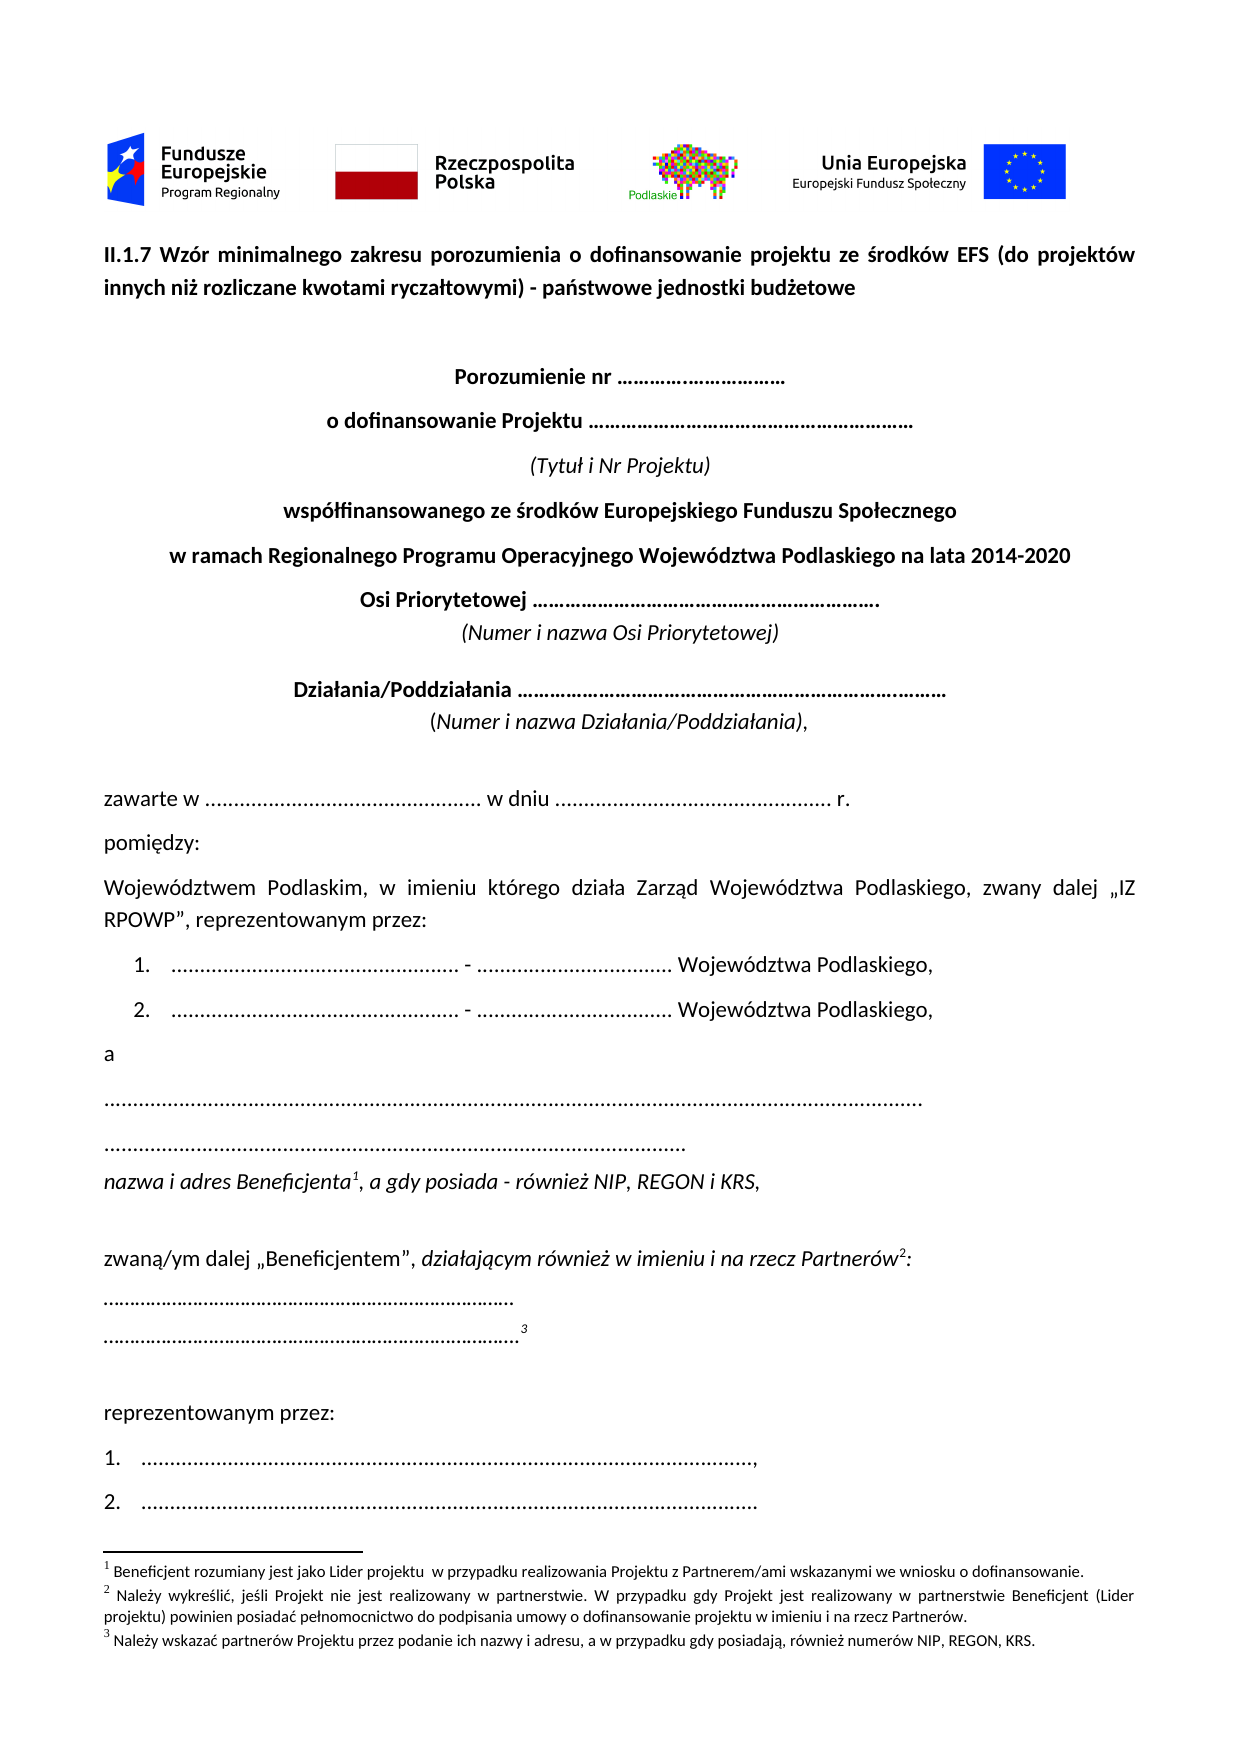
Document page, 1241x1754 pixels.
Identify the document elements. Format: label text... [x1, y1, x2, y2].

text Działania/Poddziałania …………………………………………………………….……… [103, 675, 1137, 703]
text II.1.7 Wzór minimalnego zakresu porozumienia o dofinansowanie projektu ze środków EFS (do projektów innych niż rozliczane kwotami ryczałtowymi) - państwowe jednostki budżetowe [103, 240, 1137, 301]
text zwaną/ym dalej „Beneficjentem”, działającym również w imieniu i na rzecz Partnerów: [103, 1244, 1137, 1272]
subtitle współfinansowanego ze środków Europejskiego Funduszu Społecznego [103, 496, 1137, 524]
text (Numer i nazwa Działania/Poddziałania), [103, 707, 1137, 735]
subtitle w ramach Regionalnego Programu Operacyjnego Województwa Podlaskiego na lata 2014-2020 [103, 541, 1137, 569]
text .............................................................................................................................................. [103, 1084, 1137, 1112]
subtitle Porozumienie nr ………….……………… [103, 362, 1137, 390]
text zawarte w ................................................ w dniu ................................................ r. [103, 784, 1137, 812]
list ........................................................................................................... [103, 1487, 1137, 1515]
list .................................................. - .................................. Województwa Podlaskiego, [133, 950, 1137, 978]
text pomiędzy: [103, 828, 1137, 857]
text …………………………………………………………………… [103, 1283, 1137, 1311]
text Osi Priorytetowej ………………………………………………………. [103, 585, 1137, 613]
text reprezentowanym przez: [103, 1398, 1137, 1426]
text ……………………………………………………………………. [103, 1321, 1137, 1349]
text (Numer i nazwa Osi Priorytetowej) [103, 618, 1137, 646]
subtitle (Tytuł i Nr Projektu) [103, 451, 1137, 479]
text nazwa i adres Beneficjenta, a gdy posiada - również NIP, REGON i KRS, [103, 1167, 1137, 1195]
picture [103, 127, 1070, 212]
text ..................................................................................................... [103, 1129, 1137, 1157]
list .........................................................................................................., [103, 1443, 1137, 1471]
subtitle o dofinansowanie Projektu …………………………………………………… [103, 407, 1137, 435]
list .................................................. - .................................. Województwa Podlaskiego, [133, 995, 1137, 1023]
text Województwem Podlaskim, w imieniu którego działa Zarząd Województwa Podlaskiego, zwany dalej „IZ RPOWP”, reprezentowanym przez: [103, 873, 1137, 933]
text a [103, 1039, 1137, 1067]
